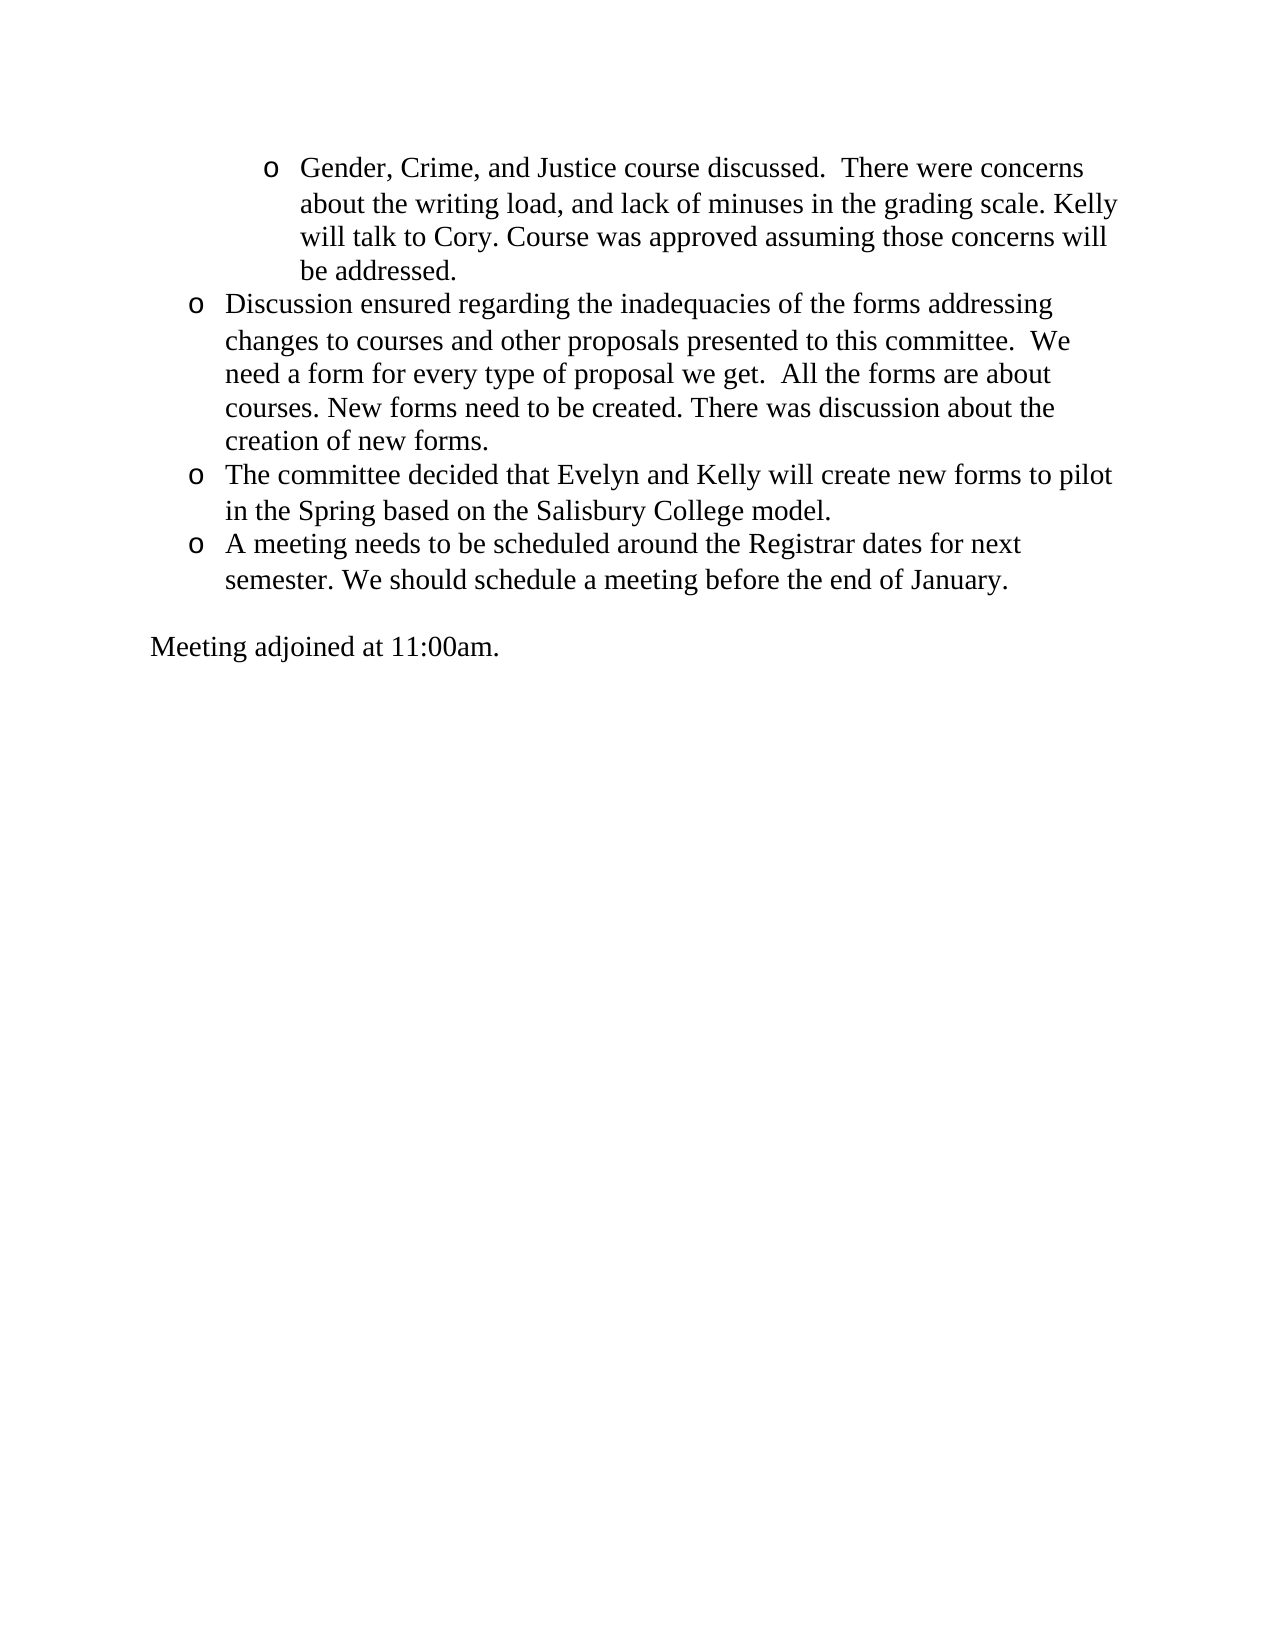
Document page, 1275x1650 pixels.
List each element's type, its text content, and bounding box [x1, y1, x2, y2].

list A meeting needs to be scheduled around the Registrar dates for next semester. We should schedule a meeting before the end of January. [187, 526, 1125, 596]
text Meeting adjoined at 11:00am. [150, 629, 1125, 663]
list Gender, Crime, and Justice course discussed. There were concerns about the writing load, and lack of minuses in the grading scale. Kelly will talk to Cory. Course was approved assuming those concerns will be addressed. [262, 150, 1125, 287]
list Discussion ensured regarding the inadequacies of the forms addressing changes to courses and other proposals presented to this committee. We need a form for every type of proposal we get. All the forms are about courses. New forms need to be created. There was discussion about the creation of new forms. [187, 287, 1125, 457]
list The committee decided that Evelyn and Kelly will create new forms to pilot in the Spring based on the Salisbury College model. [187, 457, 1125, 526]
